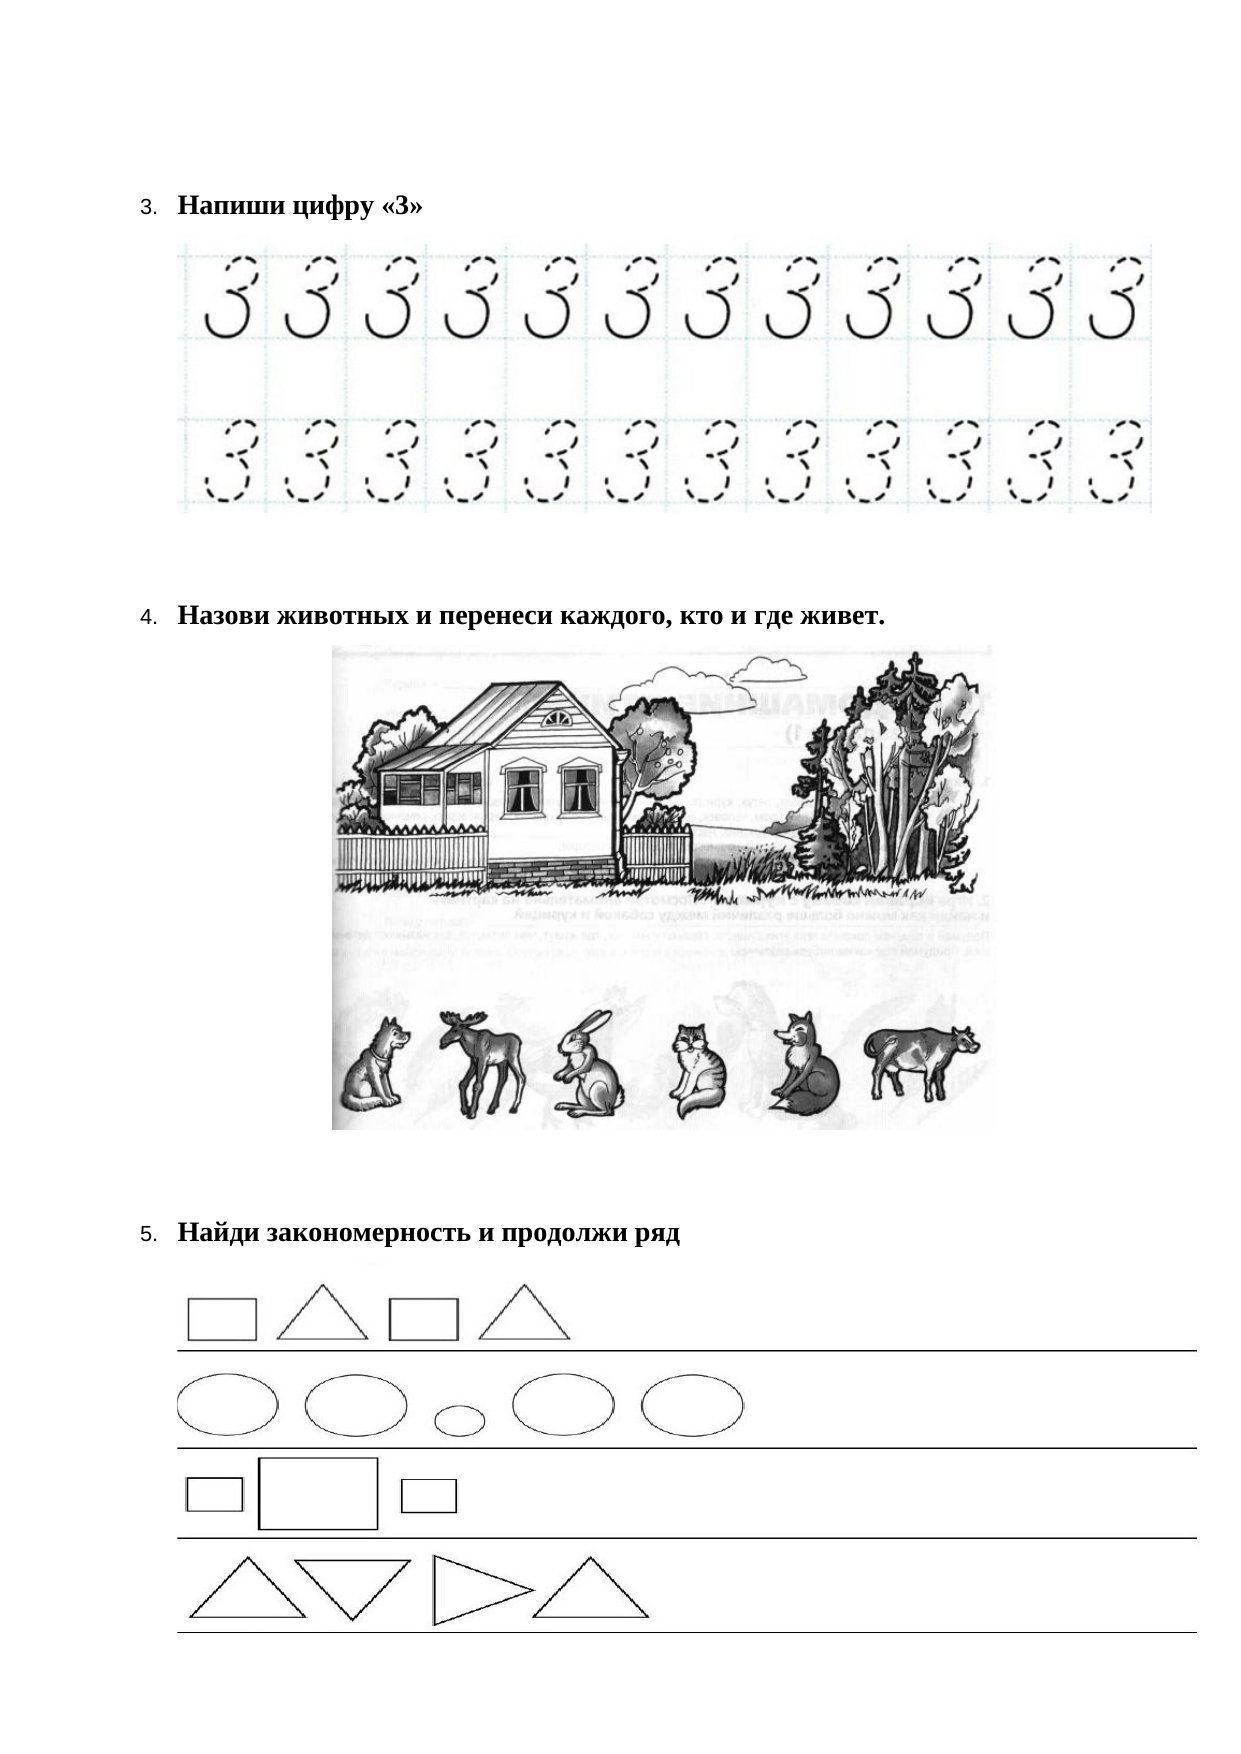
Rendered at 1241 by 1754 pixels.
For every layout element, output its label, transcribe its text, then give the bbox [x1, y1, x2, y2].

picture [177, 235, 1153, 513]
list Назови животных и перенеси каждого, кто и где живет. [140, 598, 1152, 630]
list Напиши цифру «3» [140, 188, 1152, 220]
picture [177, 1262, 1200, 1633]
list Найди закономерность и продолжи ряд [140, 1214, 1152, 1247]
picture [332, 645, 997, 1130]
